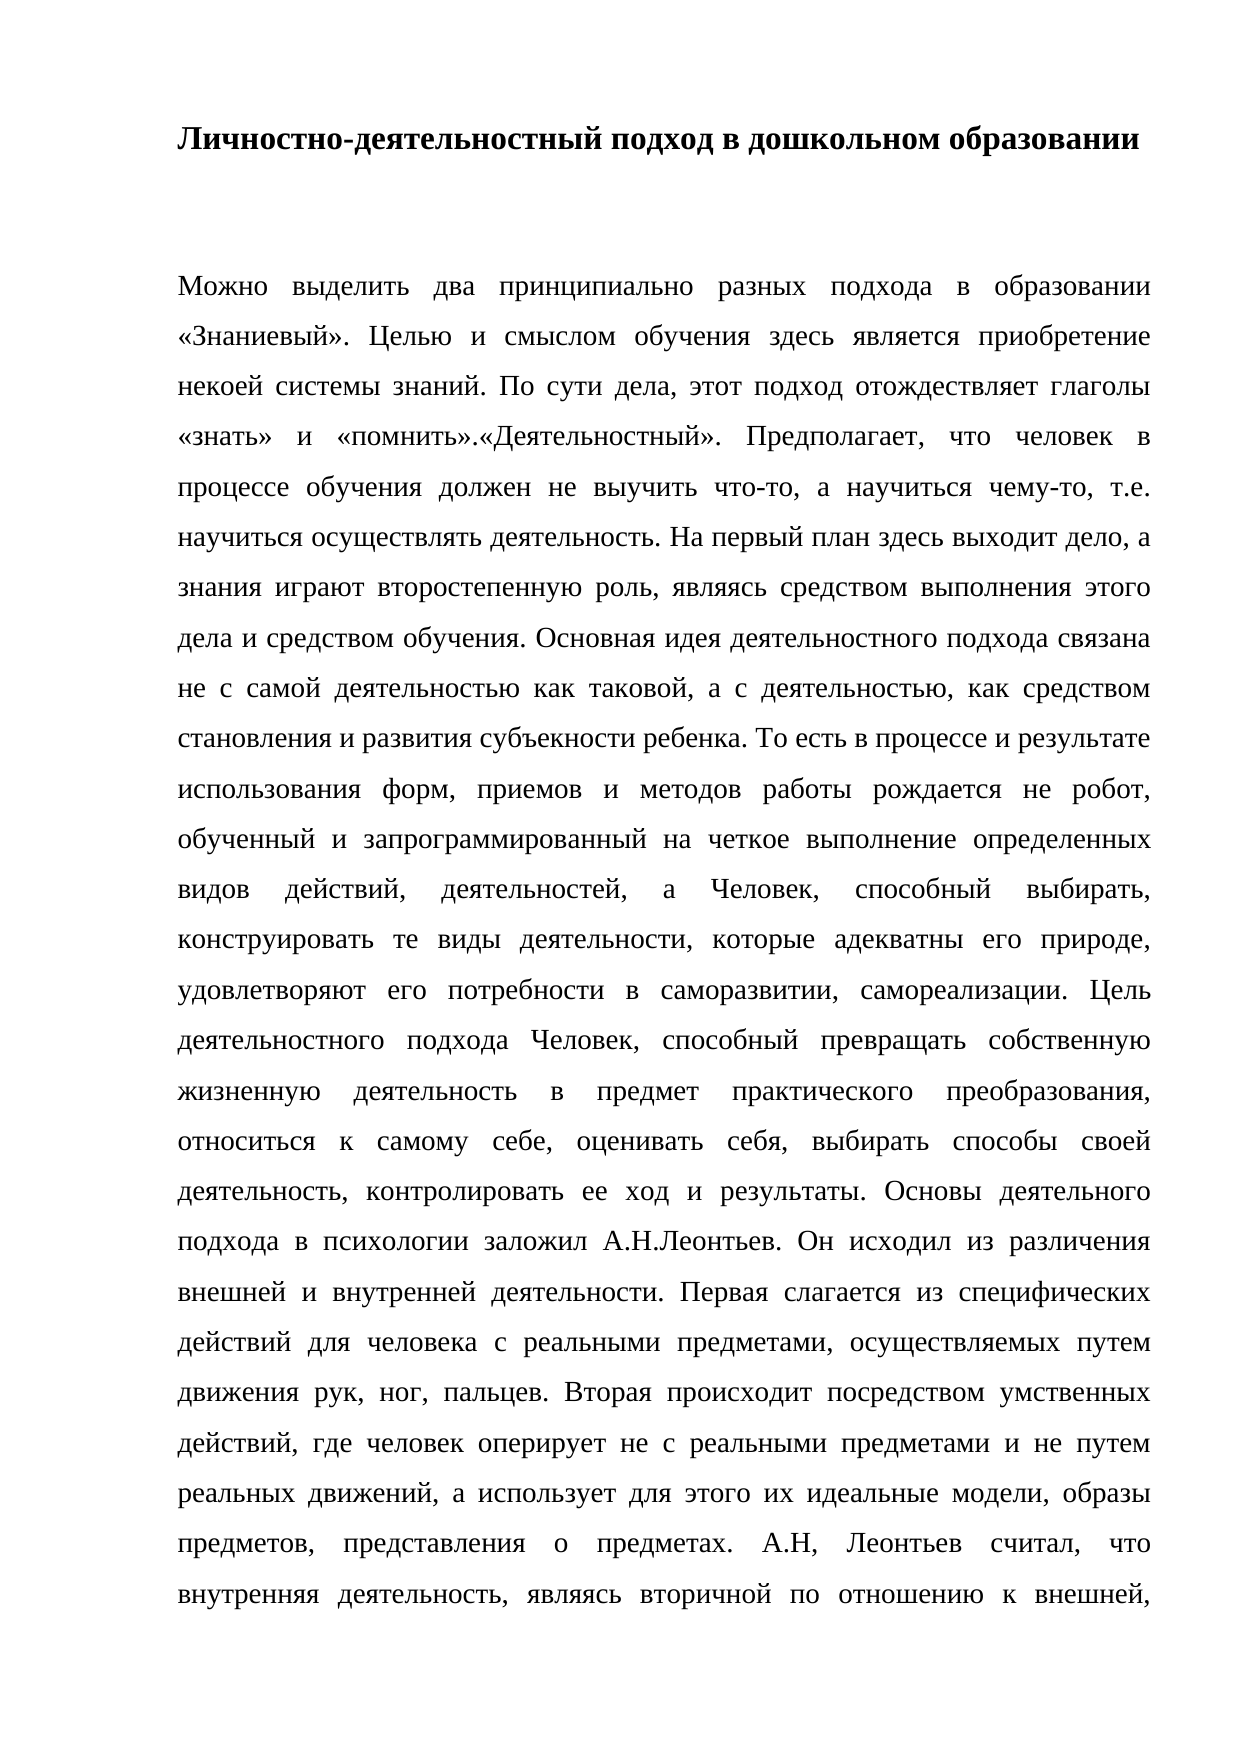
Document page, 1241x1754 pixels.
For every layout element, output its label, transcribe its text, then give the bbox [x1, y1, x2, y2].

text Личностно-деятельностный подход в дошкольном образовании [177, 118, 1152, 156]
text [177, 268, 1152, 1609]
